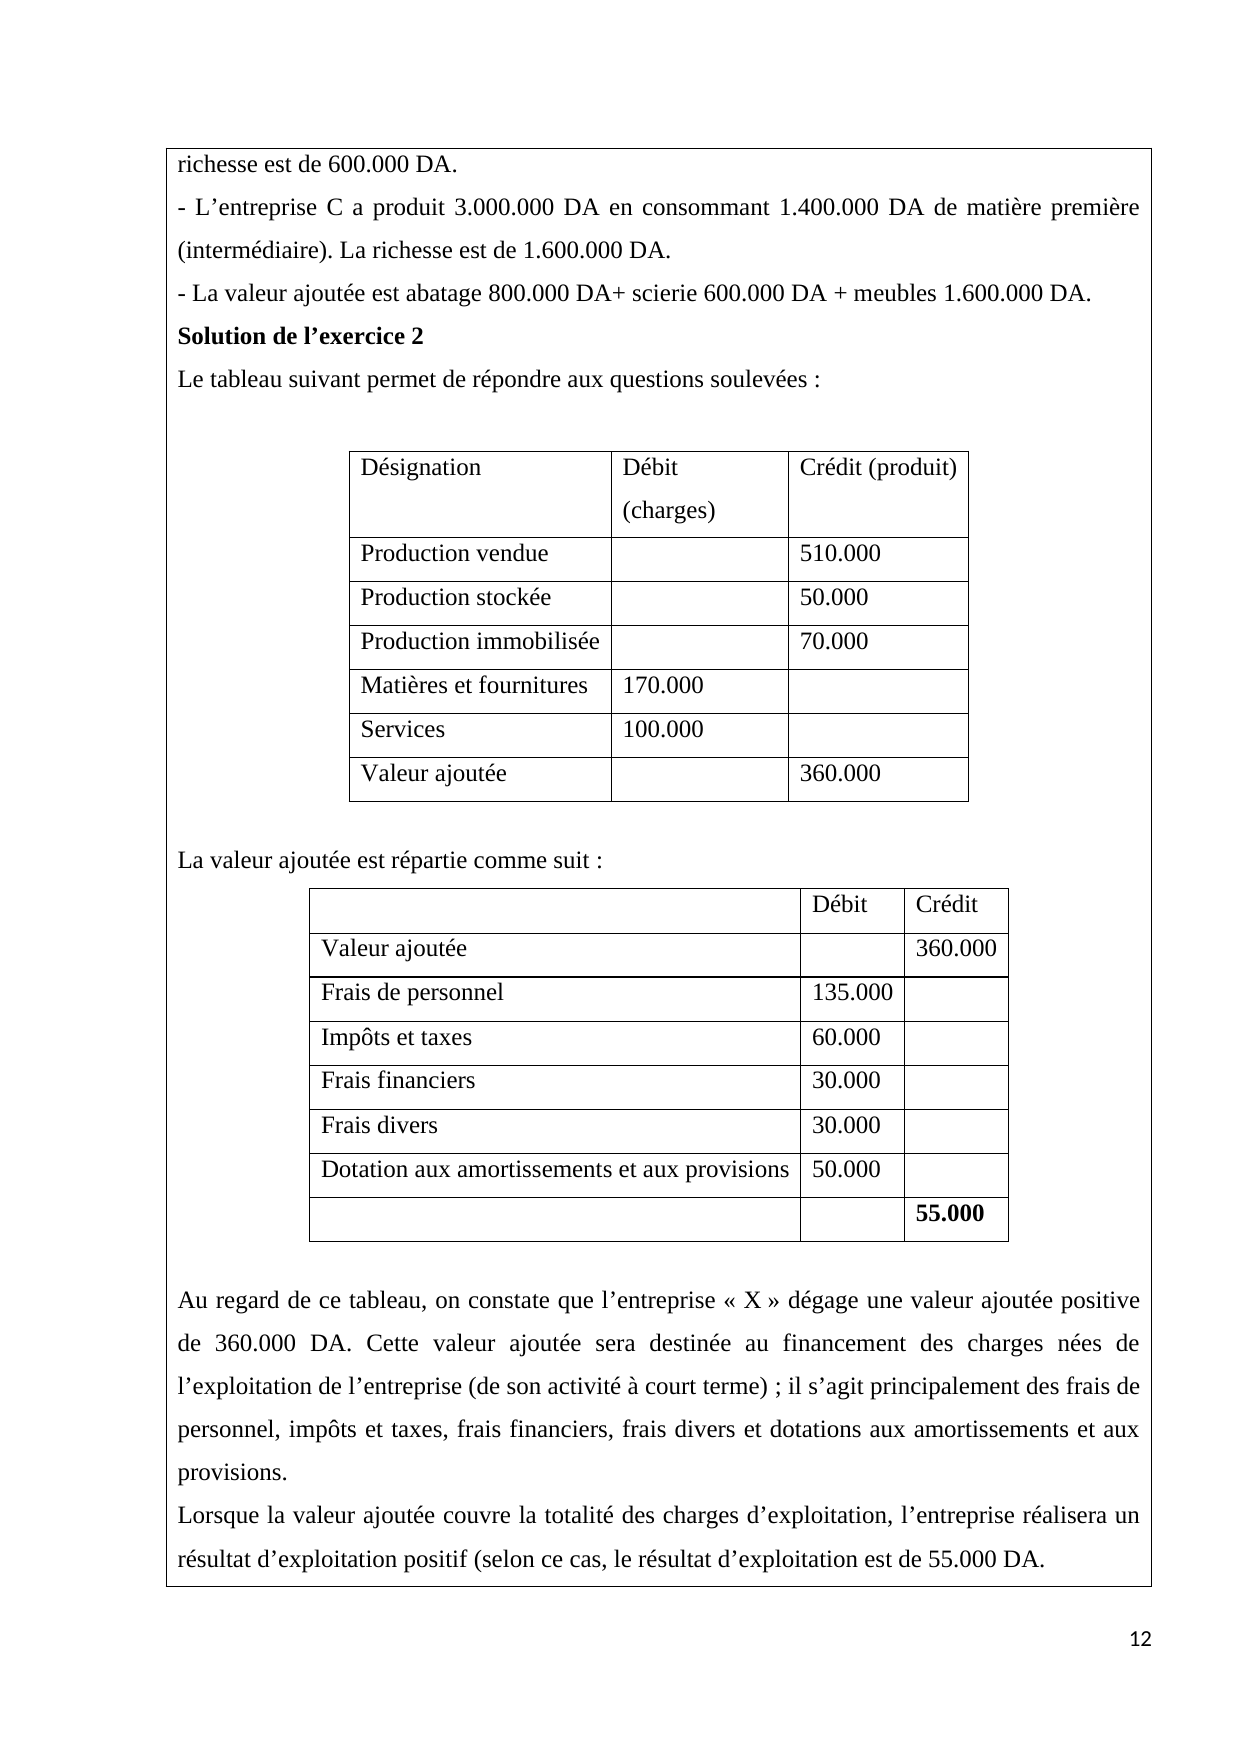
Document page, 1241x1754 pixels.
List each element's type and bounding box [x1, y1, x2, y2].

table_header [167, 149, 1151, 1586]
